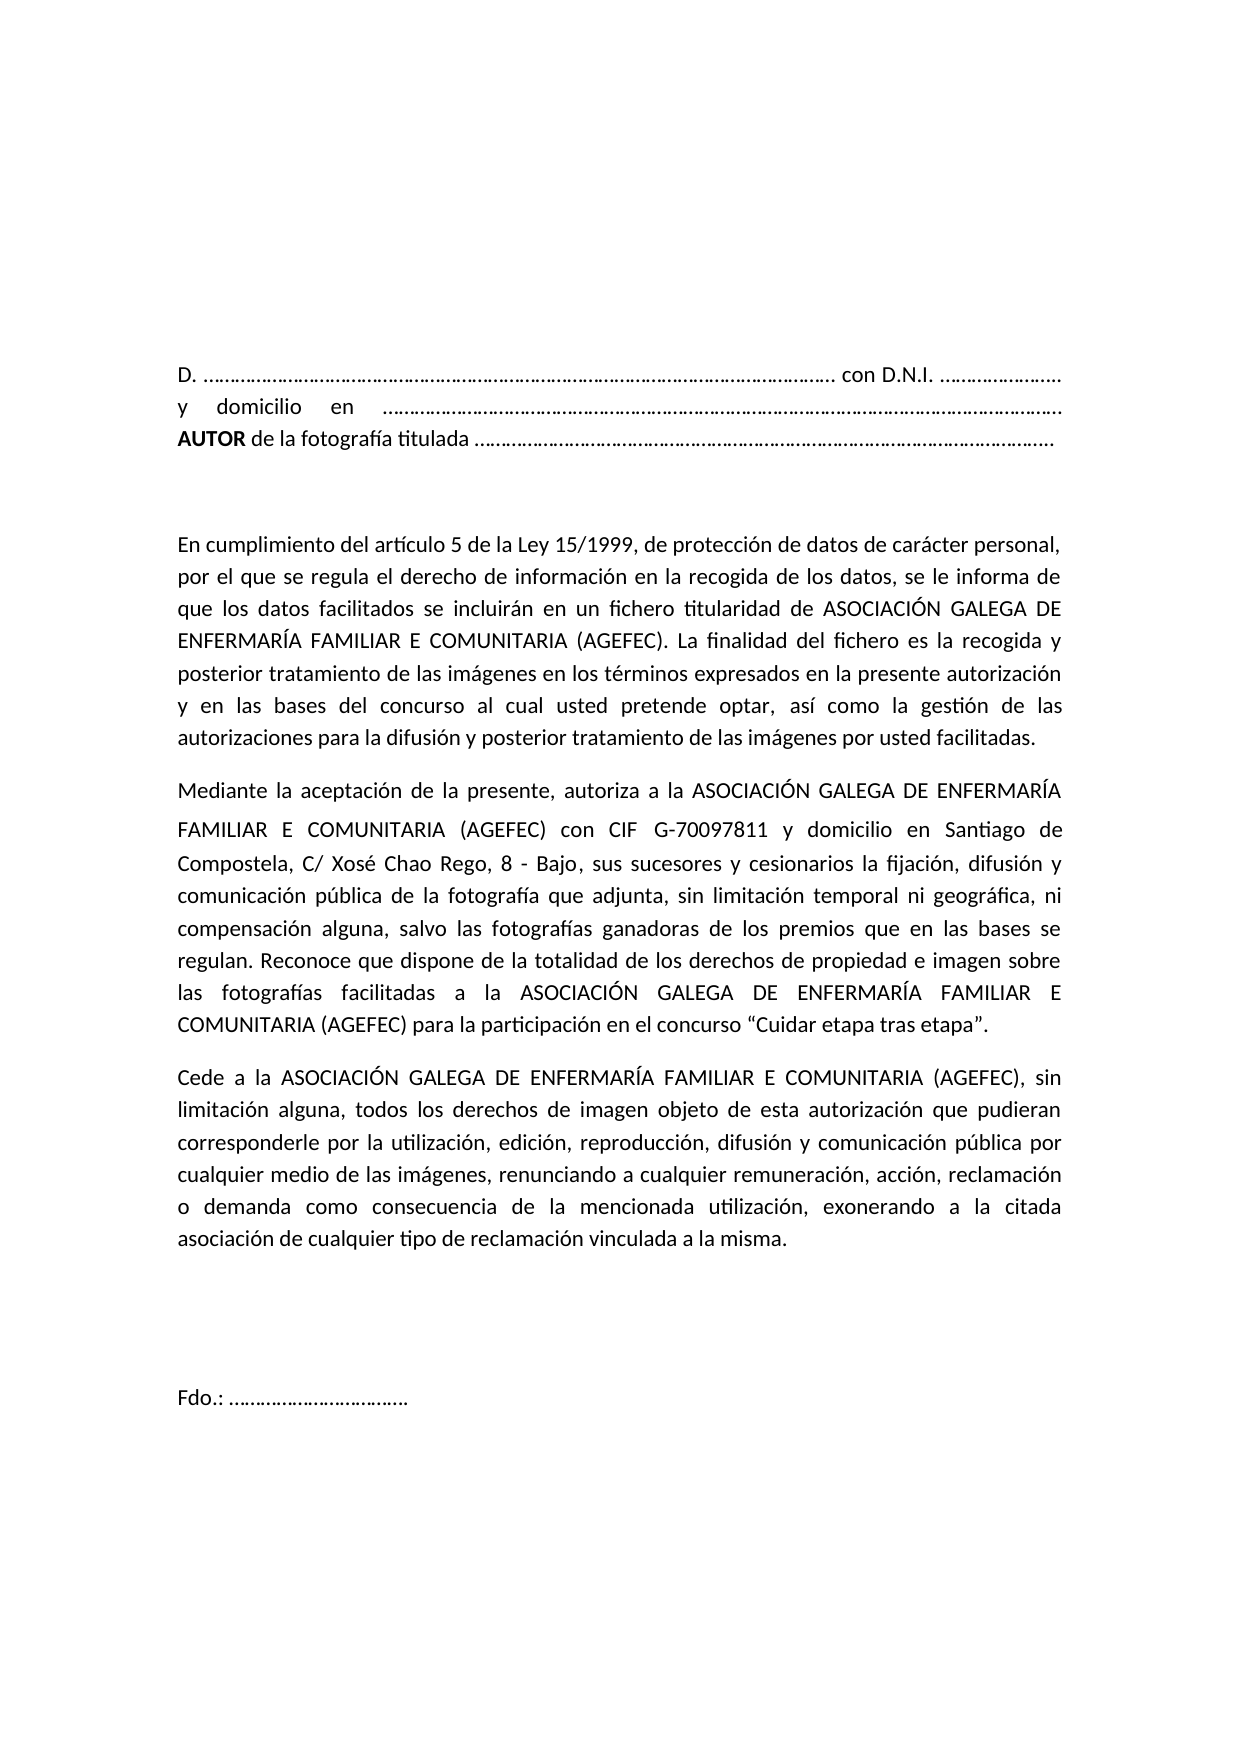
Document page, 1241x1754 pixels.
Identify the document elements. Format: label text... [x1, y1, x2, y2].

text Fdo.: ……………………………. [177, 1383, 1063, 1411]
text Cede a la ASOCIACIÓN GALEGA DE ENFERMARÍA FAMILIAR E COMUNITARIA (AGEFEC), sin limitación alguna, todos los derechos de imagen objeto de esta autorización que pudieran corresponderle por la utilización, edición, reproducción, difusión y comunicación pública por cualquier medio de las imágenes, renunciando a cualquier remuneración, acción, reclamación o demanda como consecuencia de la mencionada utilización, exonerando a la citada asociación de cualquier tipo de reclamación vinculada a la misma. [177, 1063, 1063, 1252]
text Mediante la aceptación de la presente, autoriza a la ASOCIACIÓN GALEGA DE ENFERMARÍA FAMILIAR E COMUNITARIA (AGEFEC) con CIF G-70097811 y domicilio en Santiago de Compostela, C/ Xosé Chao Rego, 8 - Bajo, sus sucesores y cesionarios la fijación, difusión y comunicación pública de la fotografía que adjunta, sin limitación temporal ni geográfica, ni compensación alguna, salvo las fotografías ganadoras de los premios que en las bases se regulan. Reconoce que dispone de la totalidad de los derechos de propiedad e imagen sobre las fotografías facilitadas a la ASOCIACIÓN GALEGA DE ENFERMARÍA FAMILIAR E COMUNITARIA (AGEFEC) para la participación en el concurso “Cuidar etapa tras etapa”. [177, 776, 1063, 1038]
text D. ………………………………………………………………………………………………………… con D.N.I. ………………….. y domicilio en ………………………………………………………………………………………………………………… AUTOR de la fotografía titulada ……………………………………………………………………………………………….. [177, 360, 1063, 452]
text En cumplimiento del artículo 5 de la Ley 15/1999, de protección de datos de carácter personal, por el que se regula el derecho de información en la recogida de los datos, se le informa de que los datos facilitados se incluirán en un fichero titularidad de ASOCIACIÓN GALEGA DE ENFERMARÍA FAMILIAR E COMUNITARIA (AGEFEC). La finalidad del fichero es la recogida y posterior tratamiento de las imágenes en los términos expresados en la presente autorización y en las bases del concurso al cual usted pretende optar, así como la gestión de las autorizaciones para la difusión y posterior tratamiento de las imágenes por usted facilitadas. [177, 530, 1063, 751]
